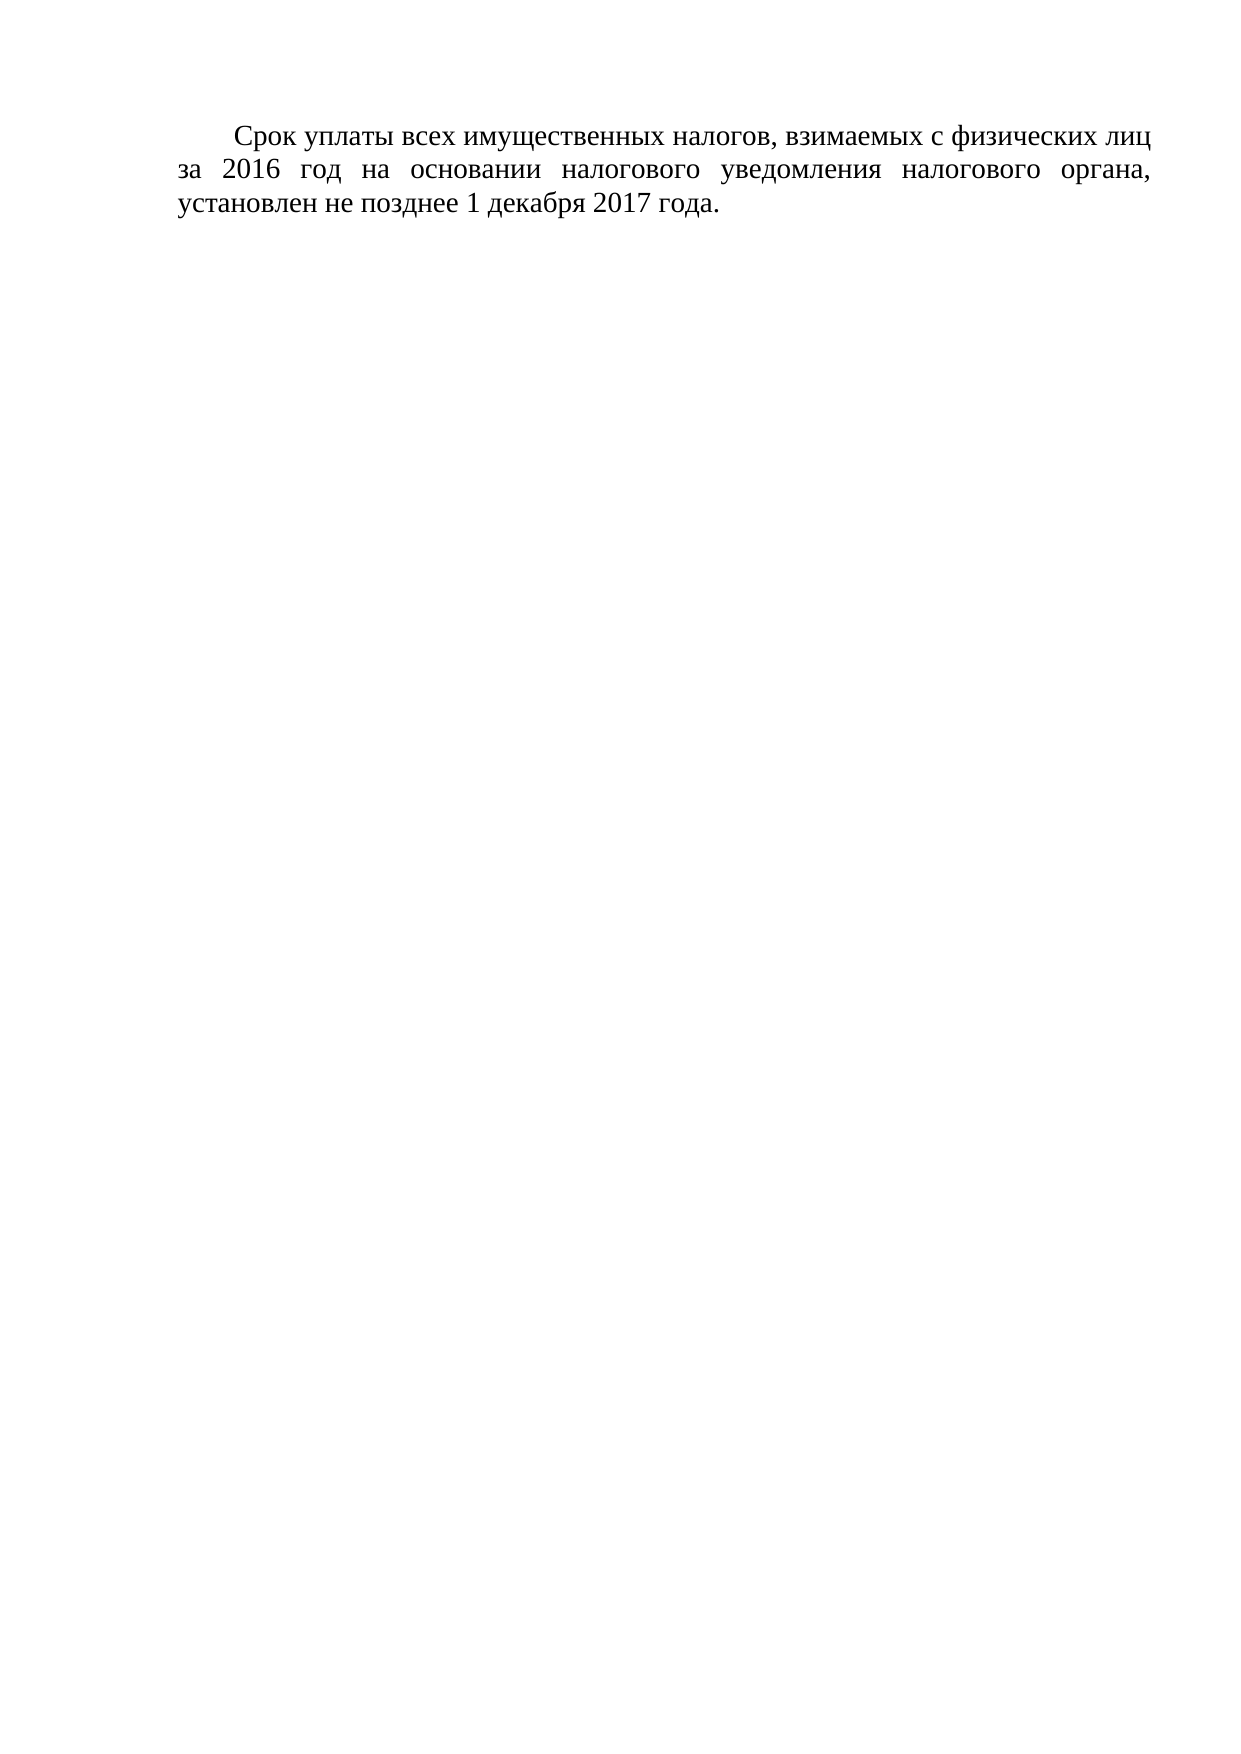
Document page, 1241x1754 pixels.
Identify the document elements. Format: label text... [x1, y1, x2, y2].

text Срок уплаты всех имущественных налогов, взимаемых с физических лиц за 2016 год на основании налогового уведомления налогового органа, установлен не позднее 1 декабря 2017 года. [177, 118, 1152, 219]
